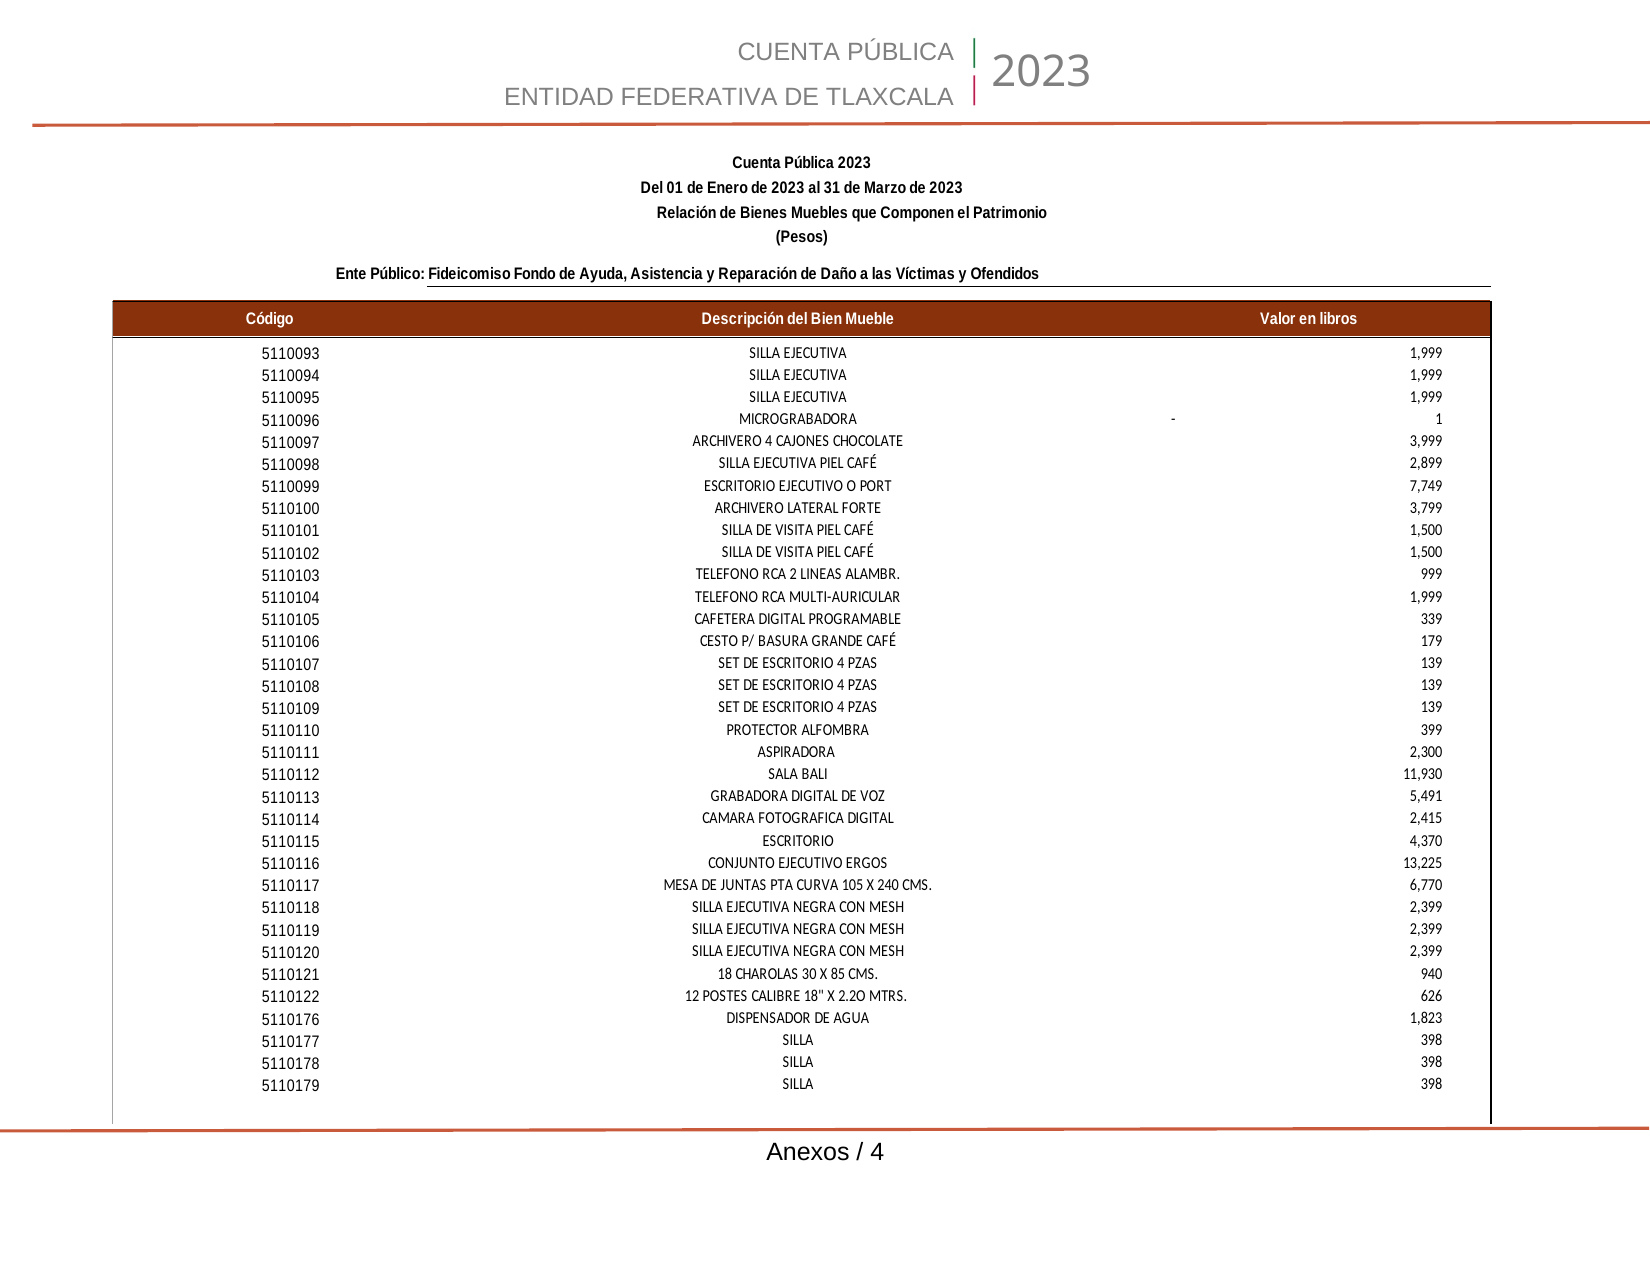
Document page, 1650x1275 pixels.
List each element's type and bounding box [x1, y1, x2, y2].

picture [968, 28, 985, 109]
